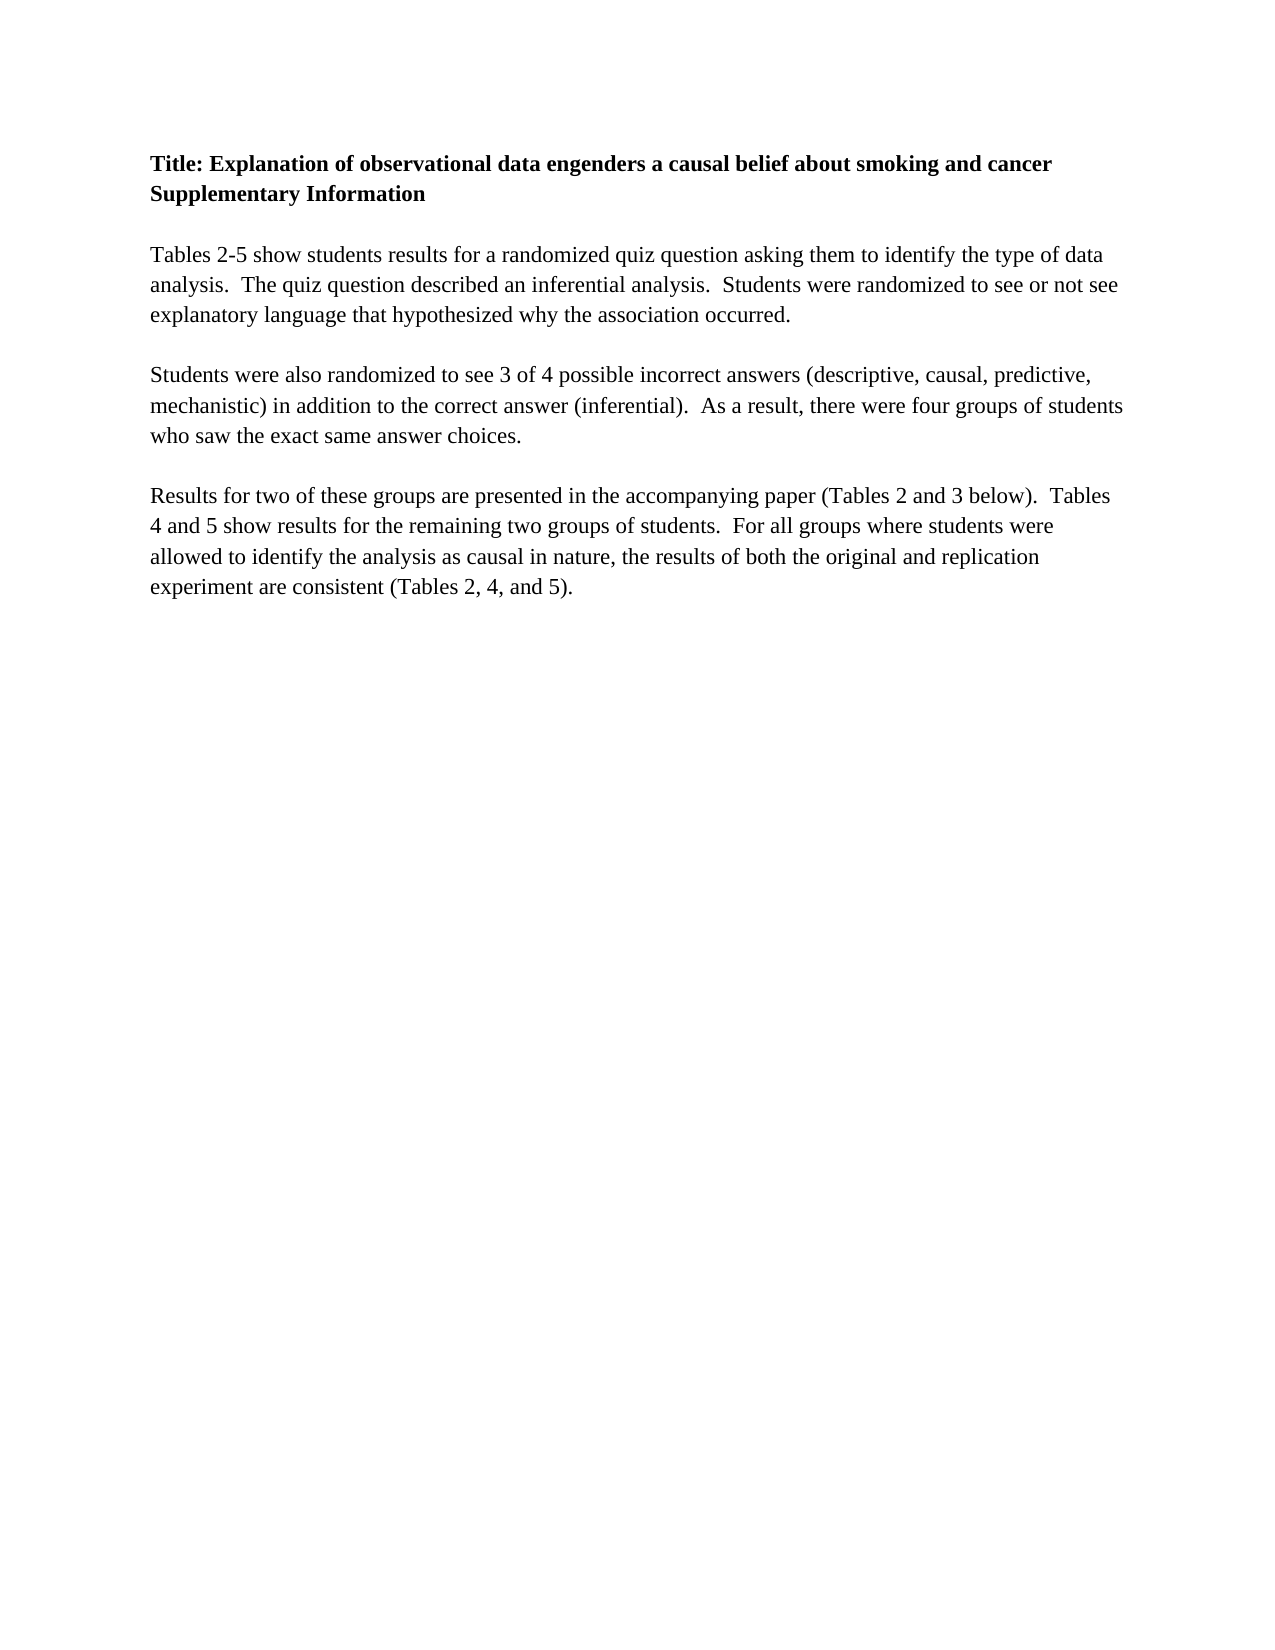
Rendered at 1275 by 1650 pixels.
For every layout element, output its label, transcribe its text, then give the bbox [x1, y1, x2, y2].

text Title: Explanation of observational data engenders a causal belief about smoking and cancer [150, 150, 1125, 176]
text Results for two of these groups are presented in the accompanying paper (Tables 2 and 3 below). Tables 4 and 5 show results for the remaining two groups of students. For all groups where students were allowed to identify the analysis as causal in nature, the results of both the original and replication experiment are consistent (Tables 2, 4, and 5). [150, 482, 1125, 599]
text Tables 2-5 show students results for a randomized quiz question asking them to identify the type of data analysis. The quiz question described an inferential analysis. Students were randomized to see or not see explanatory language that hypothesized why the association occurred. [150, 241, 1125, 327]
text Students were also randomized to see 3 of 4 possible incorrect answers (descriptive, causal, predictive, mechanistic) in addition to the correct answer (inferential). As a result, there were four groups of students who saw the exact same answer choices. [150, 361, 1125, 448]
text Supplementary Information [150, 180, 1125, 207]
